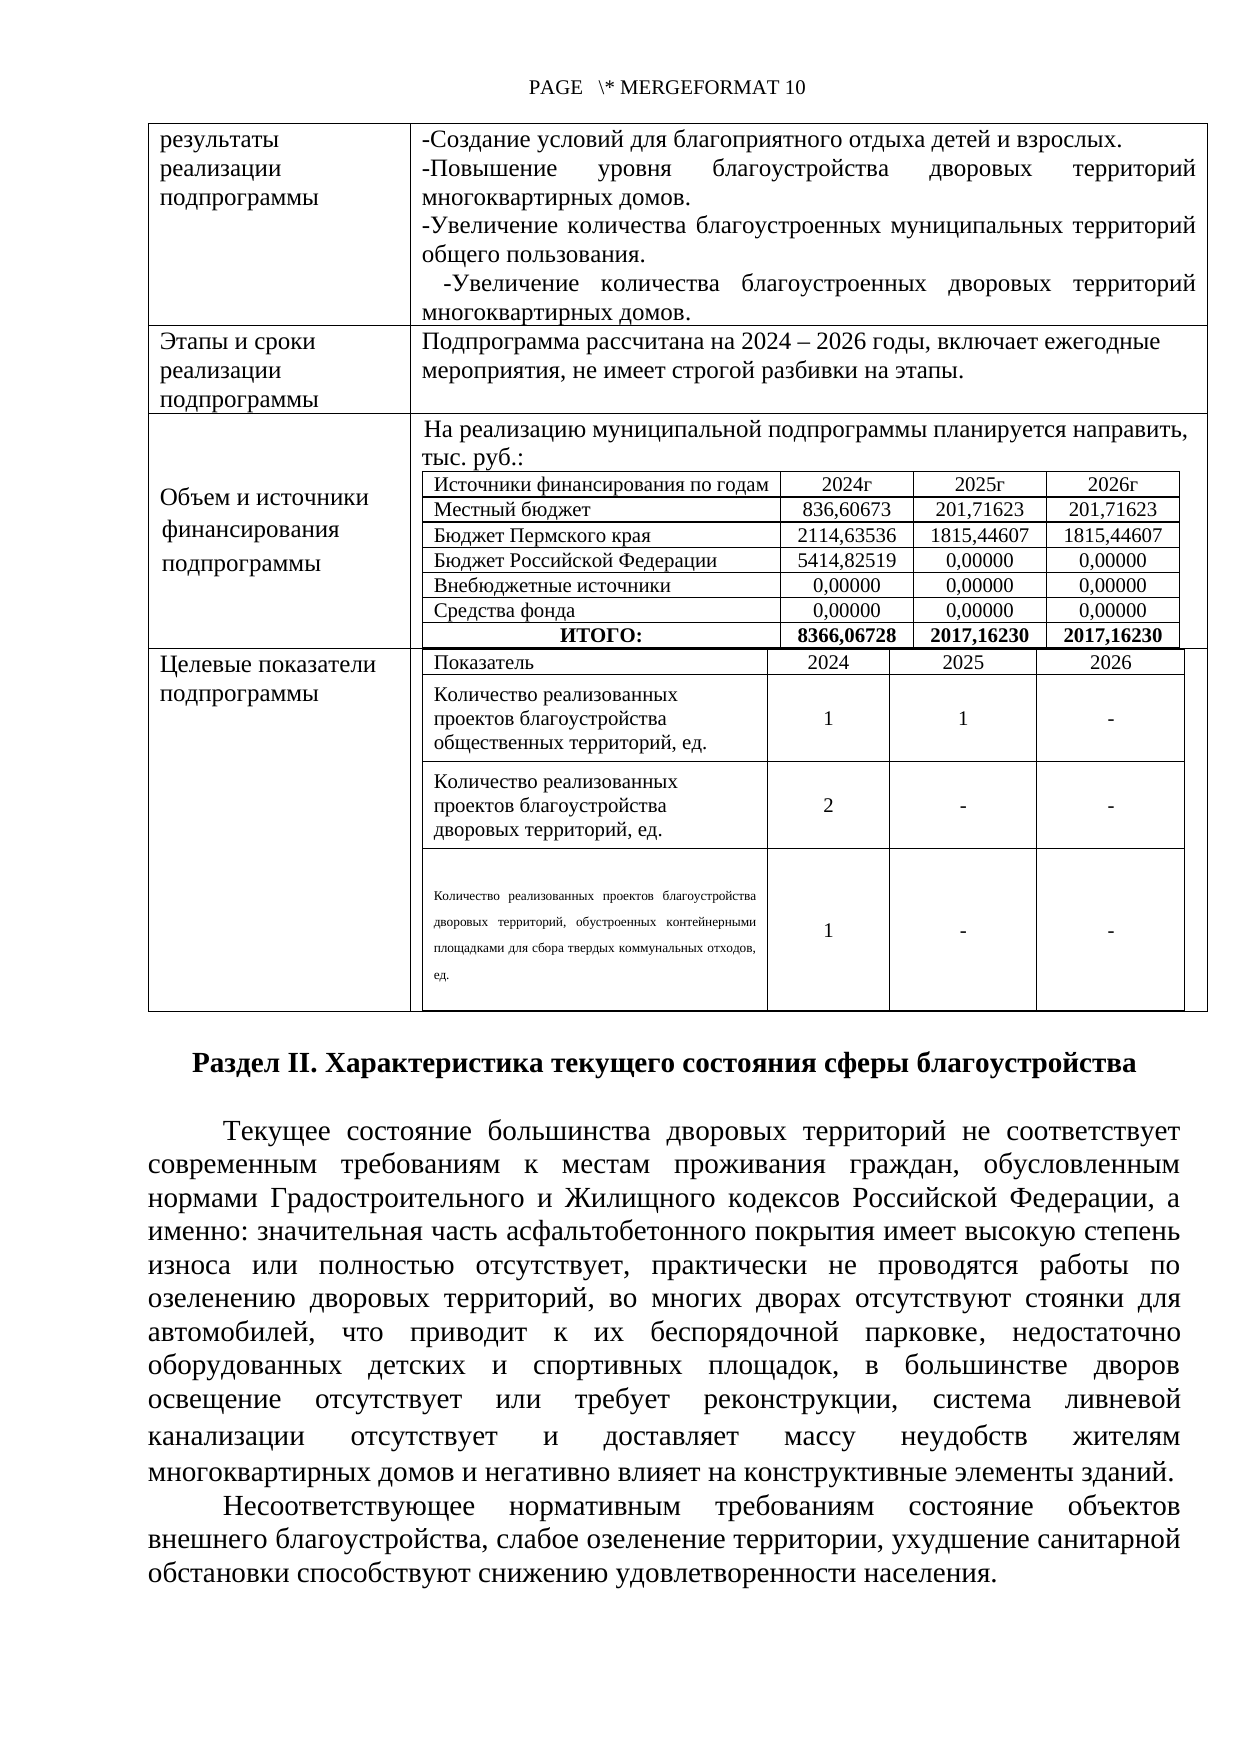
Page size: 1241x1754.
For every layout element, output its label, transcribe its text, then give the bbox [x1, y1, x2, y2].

table_cell [423, 849, 767, 1010]
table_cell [411, 124, 1207, 325]
table_cell [423, 762, 767, 848]
table_cell На реализацию муниципальной подпрограммы планируется направить, тыс. руб.: [411, 414, 1207, 648]
table_cell [1037, 675, 1184, 761]
table_cell Целевые показатели подпрограммы [149, 649, 410, 1011]
table_cell [890, 762, 1036, 848]
table_cell [768, 675, 889, 761]
table_cell [890, 849, 1036, 1010]
table_cell Этапы и сроки реализации подпрограммы [149, 326, 410, 413]
table_cell [1037, 762, 1184, 848]
table_cell [1037, 849, 1184, 1010]
table_cell [768, 849, 889, 1010]
table_cell [1185, 649, 1207, 1011]
table_cell Объем и источники финансирования подпрограммы [149, 414, 410, 648]
table_cell [890, 675, 1036, 761]
text Несоответствующее нормативным требованиям состояние объектов внешнего благоустройства, слабое озеленение территории, ухудшение санитарной обстановки способствуют снижению удовлетворенности населения. [148, 1488, 1181, 1588]
table_cell [423, 675, 767, 761]
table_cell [149, 124, 410, 325]
table_cell [768, 650, 889, 674]
table_cell [890, 650, 1036, 674]
text Раздел II. Характеристика текущего состояния сферы благоустройства [148, 1012, 1181, 1079]
table_cell [423, 650, 767, 674]
table_cell [768, 762, 889, 848]
table_cell [1037, 650, 1184, 674]
table_cell [411, 649, 422, 1011]
text Текущее состояние большинства дворовых территорий не соответствует современным требованиям к местам проживания граждан, обусловленным нормами Градостроительного и Жилищного кодексов Российской Федерации, а именно: значительная часть асфальтобетонного покрытия имеет высокую степень износа или полностью отсутствует, практически не проводятся работы по озеленению дворовых территорий, во многих дворах отсутствуют стоянки для автомобилей, что приводит к их беспорядочной парковке, недостаточно оборудованных детских и спортивных площадок, в большинстве дворов освещение отсутствует или требует реконструкции, система ливневой канализации отсутствует и доставляет массу неудобств жителям многоквартирных домов и негативно влияет на конструктивные элементы зданий. [148, 1113, 1181, 1488]
table_cell Подпрограмма рассчитана на 2024 – 2026 годы, включает ежегодные мероприятия, не имеет строгой разбивки на этапы. [411, 326, 1207, 413]
